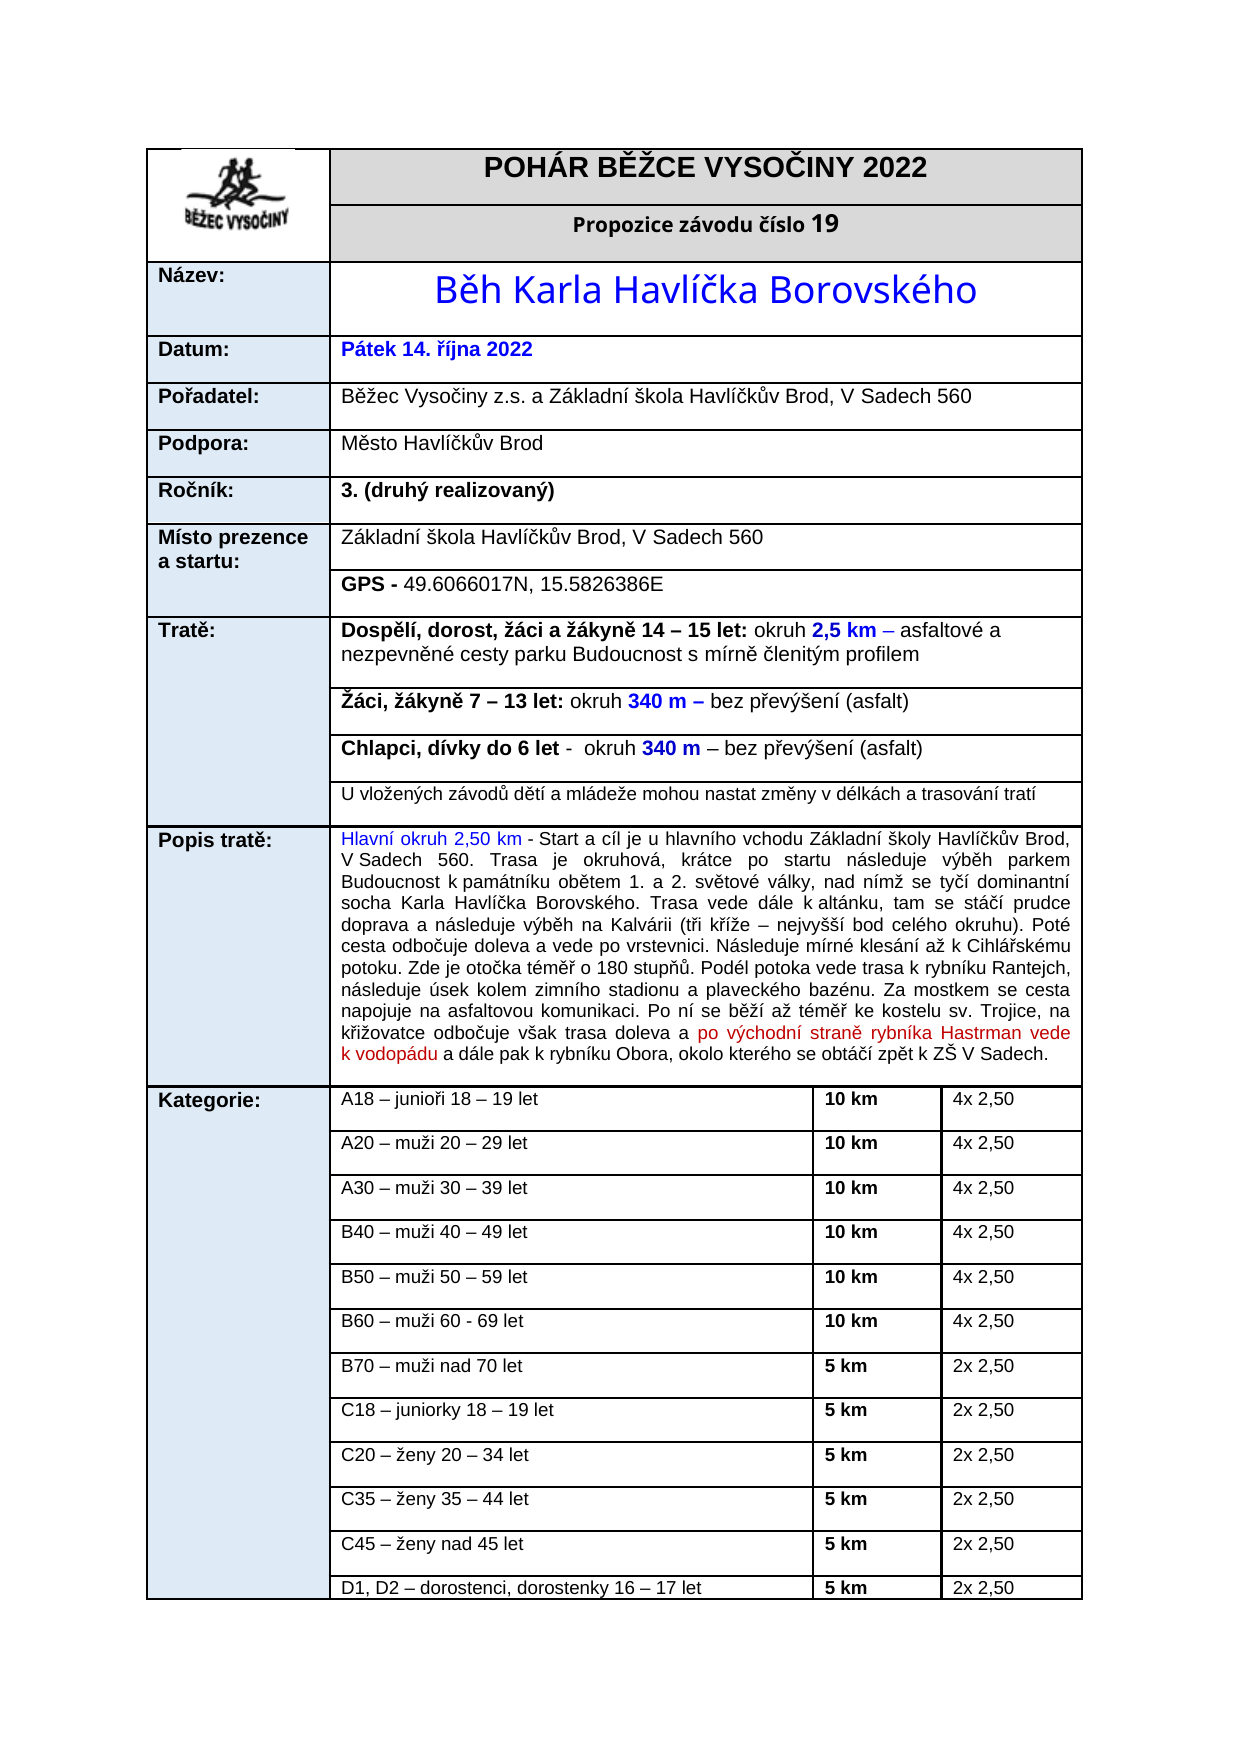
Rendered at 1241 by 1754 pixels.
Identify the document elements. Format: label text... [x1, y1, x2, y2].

table_cell 5 km [814, 1532, 940, 1575]
table_cell U vložených závodů dětí a mládeže mohou nastat změny v délkách a trasování tratí [331, 783, 1081, 825]
table_cell Název: [148, 263, 329, 335]
table_cell 4x 2,50 [943, 1221, 1081, 1263]
table_cell Město Havlíčkův Brod [331, 431, 1081, 476]
table_cell 5 km [814, 1488, 940, 1530]
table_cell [331, 1577, 812, 1598]
table_cell Popis tratě: [148, 828, 329, 1085]
table_cell 10 km [814, 1176, 940, 1219]
table_cell 3. (druhý realizovaný) [331, 478, 1081, 522]
table_cell 5 km [814, 1399, 940, 1441]
table_cell 2x 2,50 [943, 1532, 1081, 1575]
table_cell 4x 2,50 [943, 1310, 1081, 1352]
table_cell Tratě: [148, 618, 329, 825]
table_cell 10 km [814, 1221, 940, 1263]
table_cell A30 – muži 30 – 39 let [331, 1176, 812, 1219]
table_cell 4x 2,50 [943, 1132, 1081, 1174]
table_cell C35 – ženy 35 – 44 let [331, 1488, 812, 1530]
table_cell Dospělí, dorost, žáci a žákyně 14 – 15 let: okruh 2,5 km – asfaltové a nezpevněné cesty parku Budoucnost s mírně členitým profilem [331, 618, 1081, 687]
table_header [148, 150, 329, 261]
table_cell Běžec Vysočiny z.s. a Základní škola Havlíčkův Brod, V Sadech 560 [331, 384, 1081, 429]
table_cell Chlapci, dívky do 6 let - okruh 340 m – bez převýšení (asfalt) [331, 736, 1081, 781]
table_cell 4x 2,50 [943, 1088, 1081, 1130]
table_cell B60 – muži 60 - 69 let [331, 1310, 812, 1352]
table_cell Ročník: [148, 478, 329, 522]
table_cell 2x 2,50 [943, 1399, 1081, 1441]
table_cell 2x 2,50 [943, 1443, 1081, 1486]
table_cell Pořadatel: [148, 384, 329, 429]
table_cell B70 – muži nad 70 let [331, 1354, 812, 1397]
table_cell 10 km [814, 1088, 940, 1130]
table_cell Žáci, žákyně 7 – 13 let: okruh 340 m – bez převýšení (asfalt) [331, 689, 1081, 734]
table_cell A20 – muži 20 – 29 let [331, 1132, 812, 1174]
picture [181, 149, 295, 237]
table_cell C20 – ženy 20 – 34 let [331, 1443, 812, 1486]
table_cell 2x 2,50 [943, 1354, 1081, 1397]
table_cell 4x 2,50 [943, 1176, 1081, 1219]
table_cell Základní škola Havlíčkův Brod, V Sadech 560 [331, 525, 1081, 569]
table_cell 10 km [814, 1132, 940, 1174]
table_cell Hlavní okruh 2,50 km - Start a cíl je u hlavního vchodu Základní školy Havlíčkův Brod, V Sadech 560. Trasa je okruhová, krátce po startu následuje výběh parkem Budoucnost k památníku obětem 1. a 2. světové války, nad nímž se tyčí dominantní socha Karla Havlíčka Borovského. Trasa vede dále k altánku, tam se stáčí prudce doprava a následuje výběh na Kalvárii (tři kříže – nejvyšší bod celého okruhu). Poté cesta odbočuje doleva a vede po vrstevnici. Následuje mírné klesání až k Cihlářskému potoku. Zde je otočka téměř o 180 stupňů. Podél potoka vede trasa k rybníku Rantejch, následuje úsek kolem zimního stadionu a plaveckého bazénu. Za mostkem se cesta napojuje na asfaltovou komunikaci. Po ní se běží až téměř ke kostelu sv. Trojice, na křižovatce odbočuje však trasa doleva a po východní straně rybníka Hastrman vede k vodopádu a dále pak k rybníku Obora, okolo kterého se obtáčí zpět k ZŠ V Sadech. [331, 828, 1081, 1085]
table_cell Pátek 14. října 2022 [331, 337, 1081, 382]
table_cell Běh Karla Havlíčka Borovského [331, 263, 1081, 335]
table_cell 2x 2,50 [943, 1488, 1081, 1530]
table_header POHÁR BĚŽCE VYSOČINY 2022 [331, 150, 1081, 204]
table_cell Kategorie: [148, 1088, 329, 1598]
table_cell Datum: [148, 337, 329, 382]
table_cell Podpora: [148, 431, 329, 476]
table_cell A18 – junioři 18 – 19 let [331, 1088, 812, 1130]
table_cell 5 km [814, 1577, 940, 1598]
table_cell 10 km [814, 1265, 940, 1308]
table_cell B40 – muži 40 – 49 let [331, 1221, 812, 1263]
table_cell 4x 2,50 [943, 1265, 1081, 1308]
table_cell Místo prezence a startu: [148, 525, 329, 616]
table_cell GPS - 49.6066017N, 15.5826386E [331, 571, 1081, 616]
table_cell 5 km [814, 1354, 940, 1397]
table_cell 10 km [814, 1310, 940, 1352]
table_cell C18 – juniorky 18 – 19 let [331, 1399, 812, 1441]
table_cell 5 km [814, 1443, 940, 1486]
table_cell C45 – ženy nad 45 let [331, 1532, 812, 1575]
table_cell 2x 2,50 [943, 1577, 1081, 1598]
table_cell B50 – muži 50 – 59 let [331, 1265, 812, 1308]
table_cell Propozice závodu číslo 19 [331, 206, 1081, 261]
